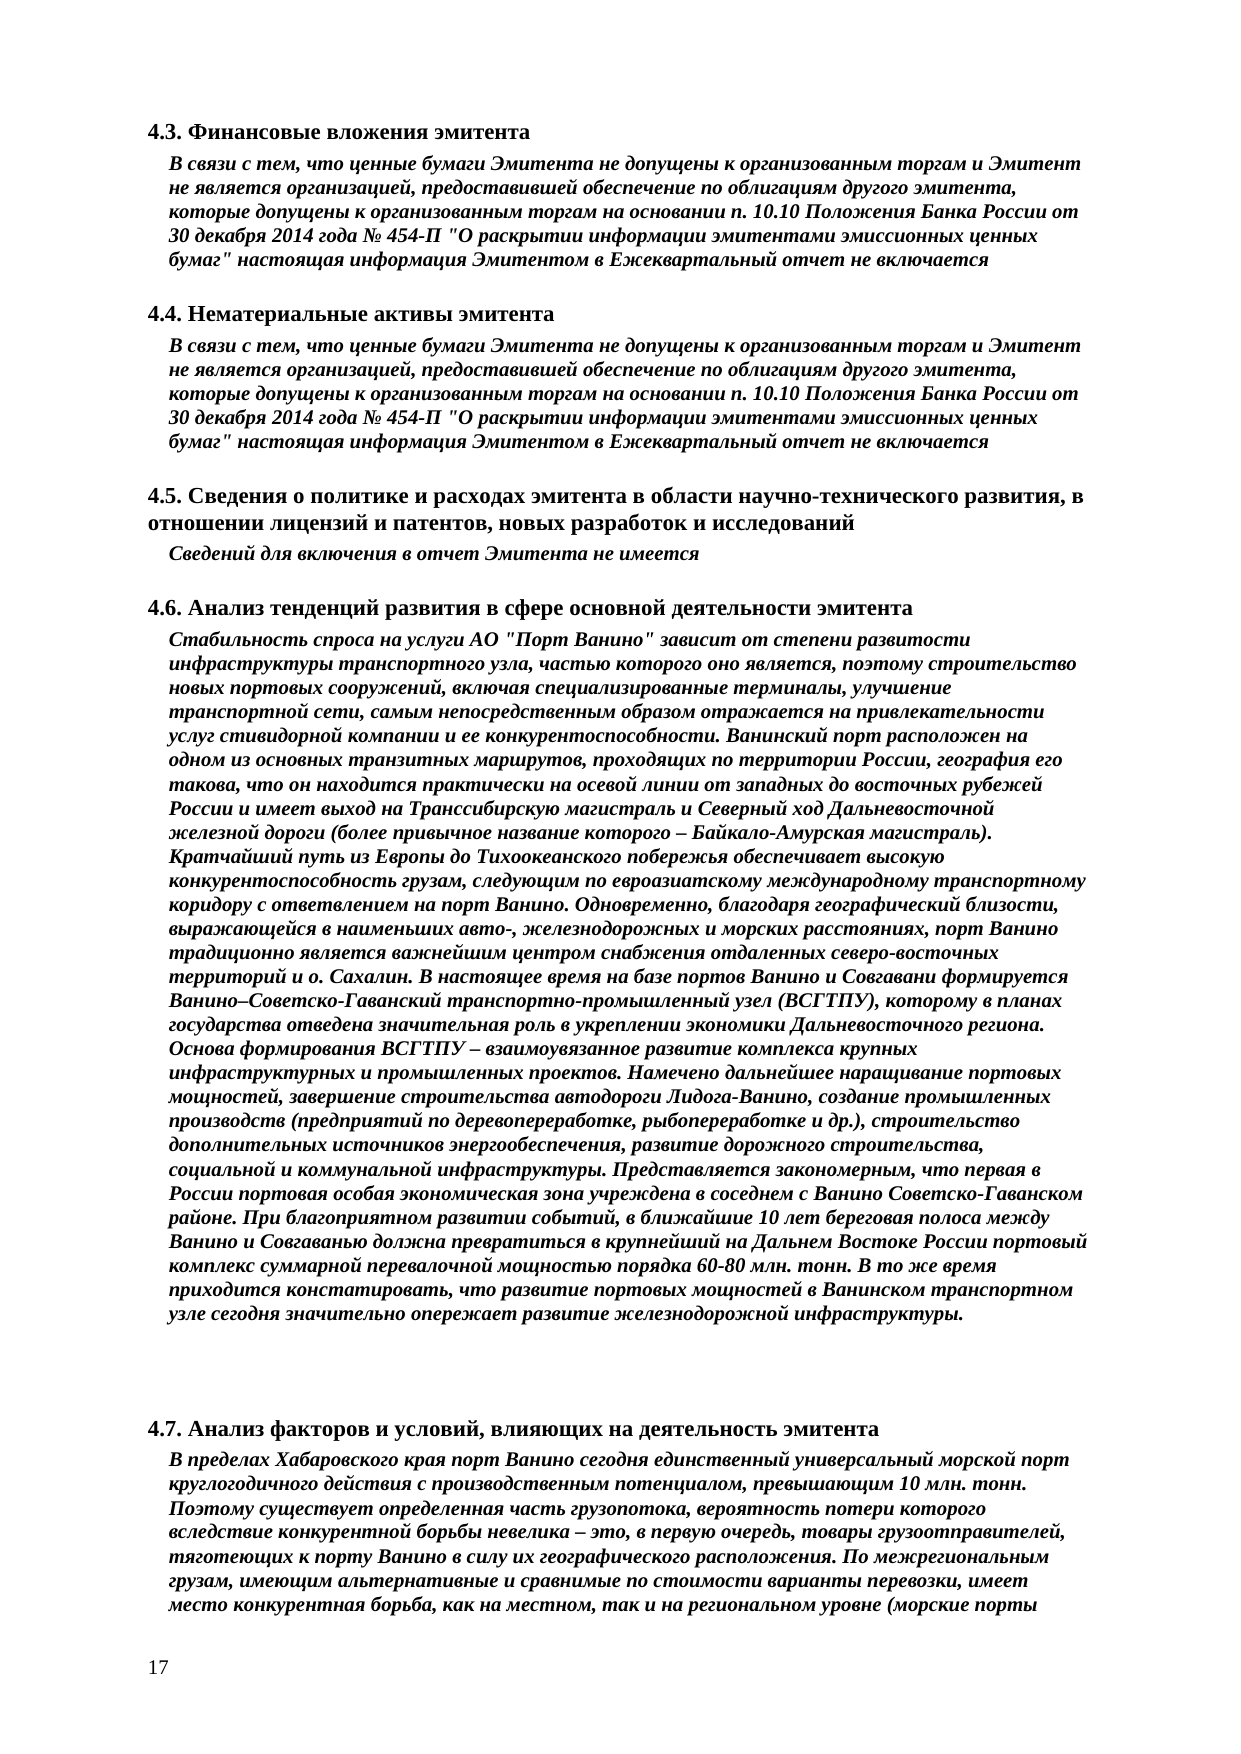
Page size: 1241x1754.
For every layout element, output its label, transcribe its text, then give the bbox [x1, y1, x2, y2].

subtitle 4.5. Сведения о политике и расходах эмитента в области научно-технического развития, в отношении лицензий и патентов, новых разработок и исследований [148, 482, 1092, 535]
text Стабильность спроса на услуги АО "Порт Ванино" зависит от степени развитости инфраструктуры транспортного узла, частью которого оно является, поэтому строительство новых портовых сооружений, включая специализированные терминалы, улучшение транспортной сети, самым непосредственным образом отражается на привлекательности услуг стивидорной компании и ее конкурентоспособности. Ванинский порт расположен на одном из основных транзитных маршрутов, проходящих по территории России, география его такова, что он находится практически на осевой линии от западных до восточных рубежей России и имеет выход на Транссибирскую магистраль и Северный ход Дальневосточной железной дороги (более привычное название которого – Байкало-Амурская магистраль). Кратчайший путь из Европы до Тихоокеанского побережья обеспечивает высокую конкурентоспособность грузам, следующим по евроазиатскому международному транспортному коридору с ответвлением на порт Ванино. Одновременно, благодаря географический близости, выражающейся в наименьших авто-, железнодорожных и морских расстояниях, порт Ванино традиционно является важнейшим центром снабжения отдаленных северо-восточных территорий и о. Сахалин. В настоящее время на базе портов Ванино и Совгавани формируется Ванино–Советско-Гаванский транспортно-промышленный узел (ВСГТПУ), которому в планах государства отведена значительная роль в укреплении экономики Дальневосточного региона. Основа формирования ВСГТПУ – взаимоувязанное развитие комплекса крупных инфраструктурных и промышленных проектов. Намечено дальнейшее наращивание портовых мощностей, завершение строительства автодороги Лидога-Ванино, создание промышленных производств (предприятий по деревопереработке, рыбопереработке и др.), строительство дополнительных источников энергообеспечения, развитие дорожного строительства, социальной и коммунальной инфраструктуры. Представляется закономерным, что первая в России портовая особая экономическая зона учреждена в соседнем с Ванино Советско-Гаванском районе. При благоприятном развитии событий, в ближайшие 10 лет береговая полоса между Ванино и Совгаванью должна превратиться в крупнейший на Дальнем Востоке России портовый комплекс суммарной перевалочной мощностью порядка 60-80 млн. тонн. В то же время приходится констатировать, что развитие портовых мощностей в Ванинском транспортном узле сегодня значительно опережает развитие железнодорожной инфраструктуры. [168, 627, 1092, 1325]
subtitle 4.3. Финансовые вложения эмитента [148, 118, 1092, 144]
subtitle 4.7. Анализ факторов и условий, влияющих на деятельность эмитента [148, 1415, 1092, 1441]
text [168, 151, 1092, 271]
subtitle 4.6. Анализ тенденций развития в сфере основной деятельности эмитента [148, 594, 1092, 621]
subtitle 4.4. Нематериальные активы эмитента [148, 300, 1092, 327]
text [168, 1447, 1092, 1616]
text Сведений для включения в отчет Эмитента не имеется [168, 541, 1092, 565]
